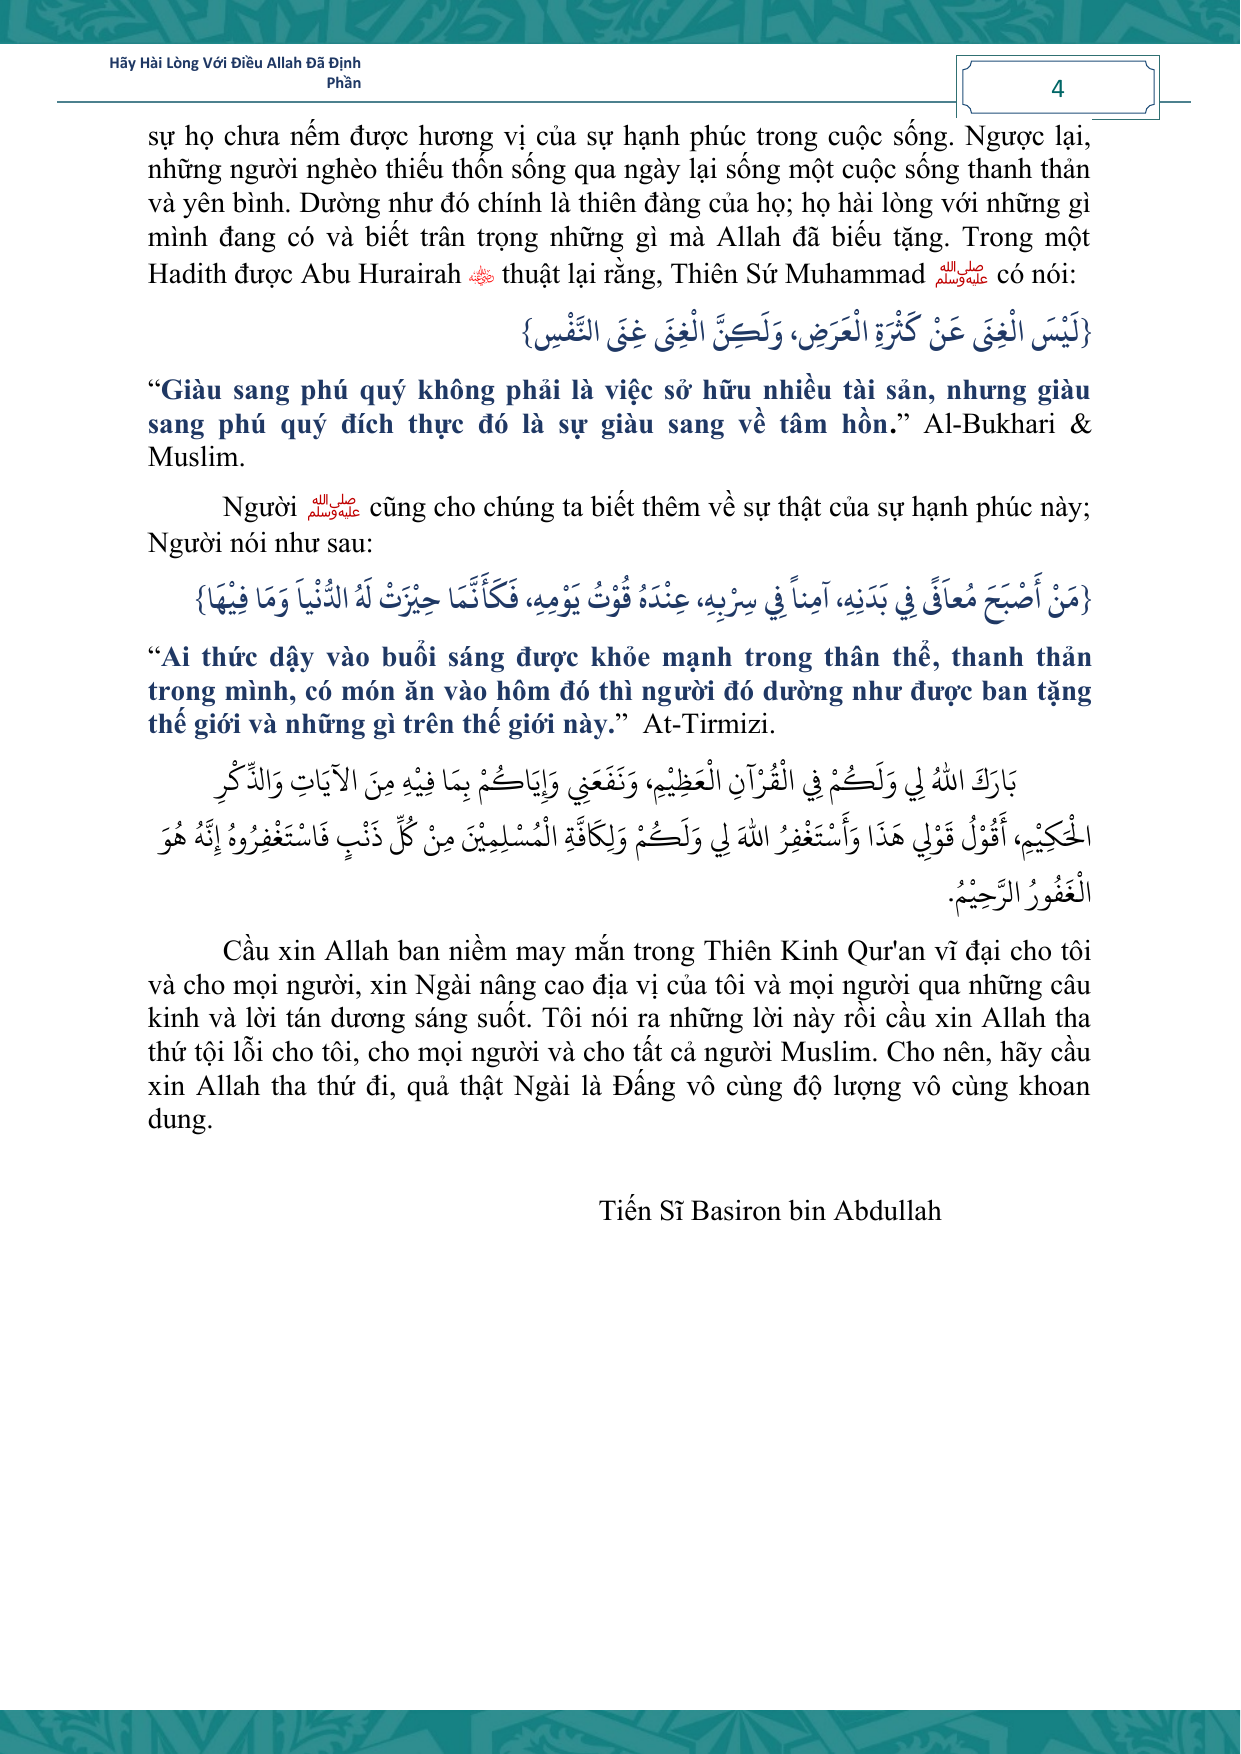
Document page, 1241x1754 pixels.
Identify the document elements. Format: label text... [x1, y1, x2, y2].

text {لَيْسَ الْغِنَى عَنْ كَثْرَةِ الْعَرَضِ، وَلَكِنَّ الْغِنَى غِنَى النَّفْسِ} [148, 304, 1092, 360]
text Người ﷺ cũng cho chúng ta biết thêm về sự thật của sự hạnh phúc này; Người nói như sau: [148, 486, 1092, 558]
text Cầu xin Allah ban niềm may mắn trong Thiên Kinh Qur'an vĩ đại cho tôi và cho mọi người, xin Ngài nâng cao địa vị của tôi và mọi người qua những câu kinh và lời tán dương sáng suốt. Tôi nói ra những lời này rồi cầu xin Allah tha thứ tội lỗi cho tôi, cho mọi người và cho tất cả người Muslim. Cho nên, hãy cầu xin Allah tha thứ đi, quả thật Ngài là Đấng vô cùng độ lượng vô cùng khoan dung. [148, 933, 1092, 1135]
text {مَنْ أَصْبَحَ مُعاَفًى فِي بَدَنِهِ، آمِناً فِي سِرْبِهِ، عِنْدَهُ قُوْتُ يَوْمِهِ، فَكَأَنَّمَا حِيْزَتْ لَهُ الدُّنْياَ وَمَا فِيْهَا} [148, 571, 1092, 627]
picture [0, 1710, 1241, 1754]
text بَارَكَ اللهُ لِي وَلَكُمْ فِي الْقُرْآنِ الْعَظِيْمِ، وَنَفَعَنِي وَإِيَاكُمْ بِمَا فِيْهِ مِنَ الآيَاتِ وَالذِّكْرِ الْحَكِيْمِ، أَقُوْلُ قَوْلِي هَذَا وَأَسْتَغْفِرُ اللهَ لِي وَلَكُمْ وَلِكَافَّةِ الْمُسْلِمِيْنَ مِنْ كُلِّ ذَنْبٍ فَاسْتَغْفِرُوهُ إِنَّهُ هُوَ الْغَفُورُ الرَّحِيْمُ. [148, 752, 1092, 921]
text Tiến Sĩ Basiron bin Abdullah [448, 1193, 1092, 1227]
text “Ai thức dậy vào buổi sáng được khỏe mạnh trong thân thể, thanh thản trong mình, có món ăn vào hôm đó thì người đó dường như được ban tặng thế giới và những gì trên thế giới này.” At-Tirmizi. [148, 639, 1092, 740]
picture [0, 0, 1240, 44]
text “Giàu sang phú quý không phải là việc sở hữu nhiều tài sản, nhưng giàu sang phú quý đích thực đó là sự giàu sang về tâm hồn.” Al-Bukhari & Muslim. [148, 439, 1092, 473]
